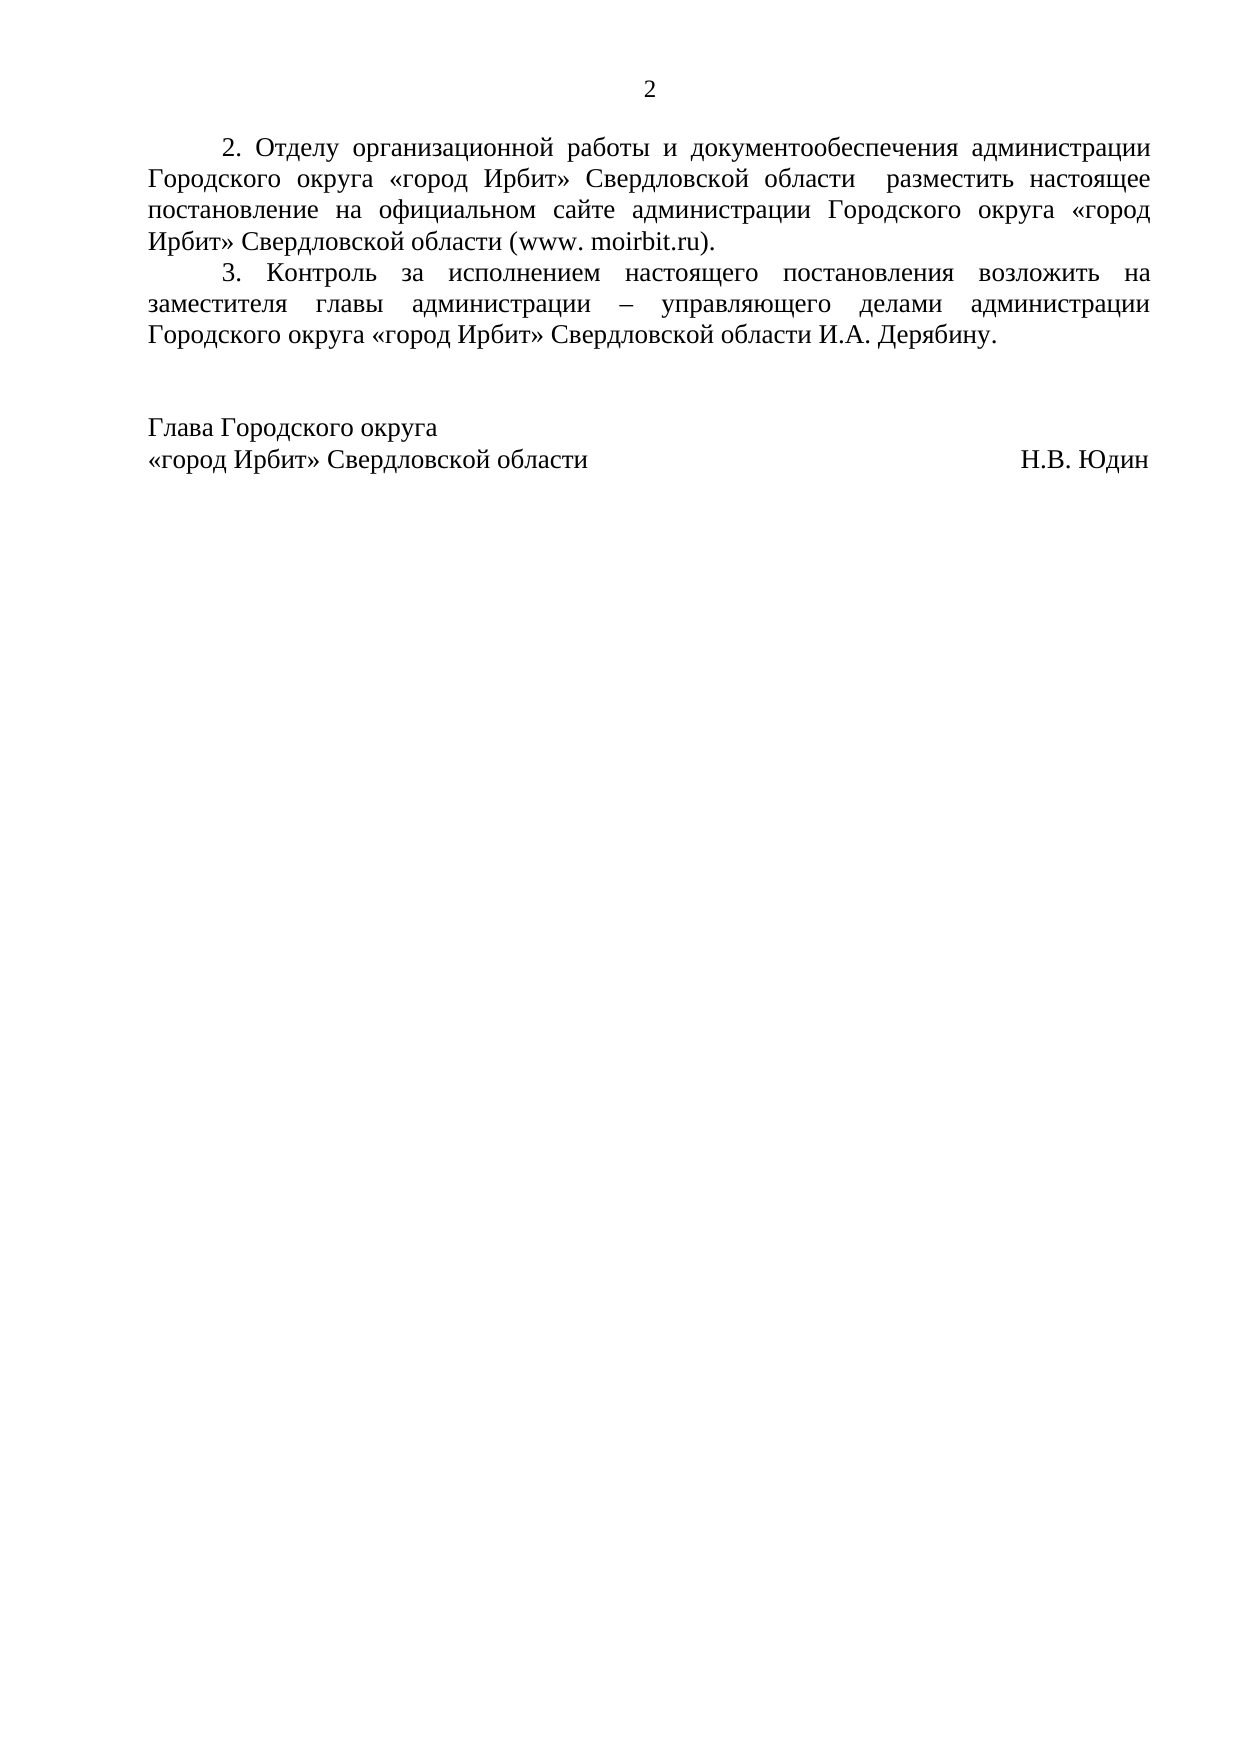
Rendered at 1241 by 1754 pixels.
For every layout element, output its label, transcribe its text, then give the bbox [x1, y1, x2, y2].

text «город Ирбит» Свердловской области Н.В. Юдин [148, 443, 1152, 474]
text Глава Городского округа [148, 412, 1152, 443]
text 3. Контроль за исполнением настоящего постановления возложить на заместителя главы администрации – управляющего делами администрации Городского округа «город Ирбит» Свердловской области И.А. Дерябину. [148, 256, 1152, 349]
text 2. Отделу организационной работы и документообеспечения администрации Городского округа «город Ирбит» Свердловской области разместить настоящее постановление на официальном сайте администрации Городского округа «город Ирбит» Свердловской области (www. moirbit.ru). [148, 131, 1152, 256]
